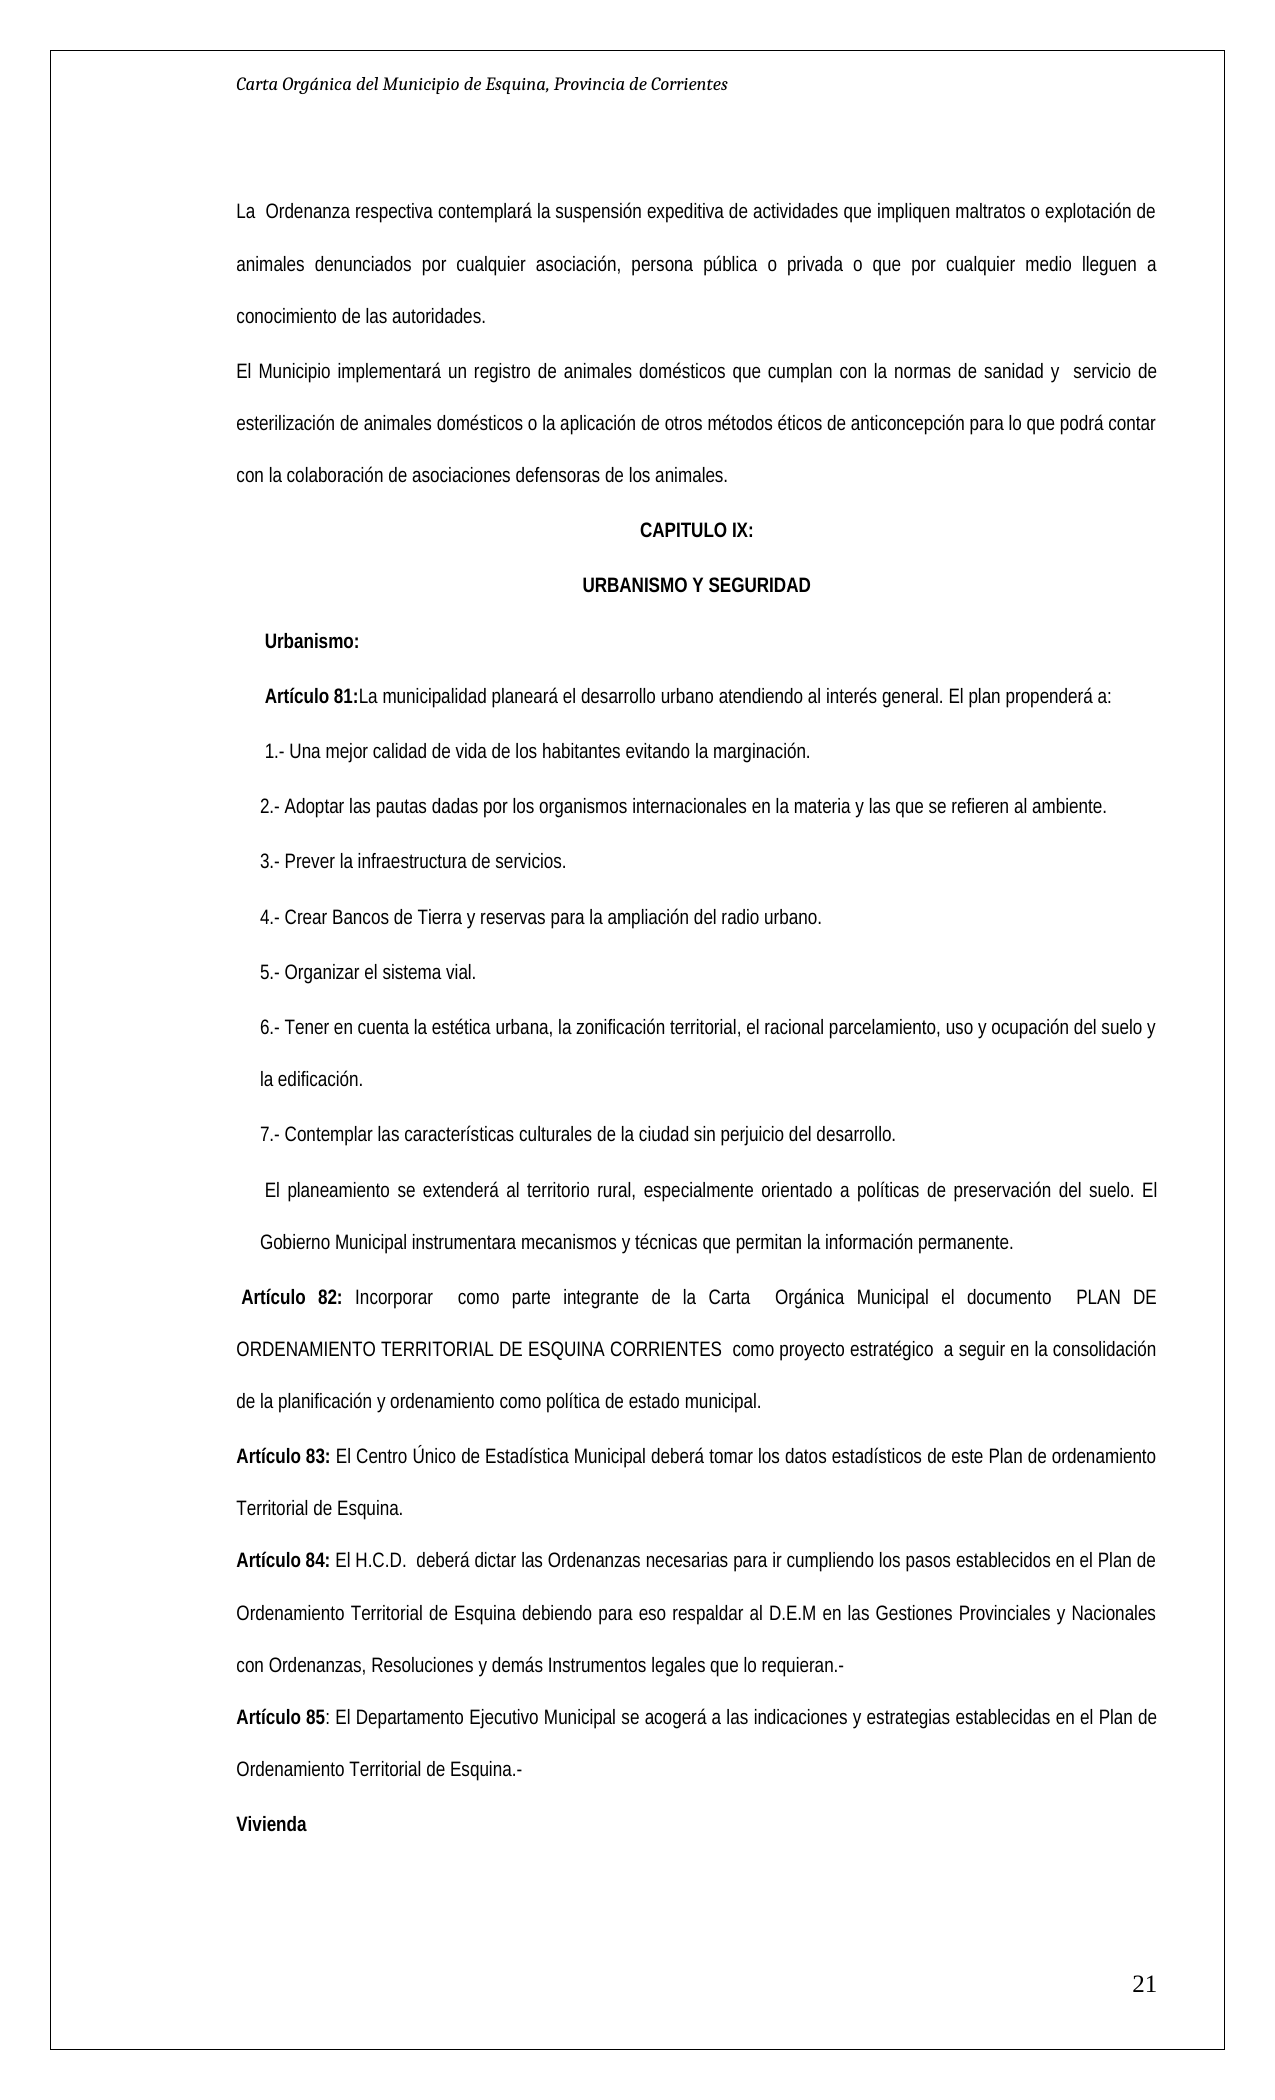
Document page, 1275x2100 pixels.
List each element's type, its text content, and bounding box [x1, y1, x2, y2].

text Artículo 81:La municipalidad planeará el desarrollo urbano atendiendo al interés general. El plan propenderá a: [260, 662, 1157, 714]
text CAPITULO IX: [236, 496, 1157, 548]
text 7.- Contemplar las características culturales de la ciudad sin perjuicio del desarrollo. [260, 1100, 1157, 1152]
text 2.- Adoptar las pautas dadas por los organismos internacionales en la materia y las que se refieren al ambiente. [260, 772, 1157, 824]
text 5.- Organizar el sistema vial. [260, 938, 1157, 990]
text El Municipio implementará un registro de animales domésticos que cumplan con la normas de sanidad y servicio de esterilización de animales domésticos o la aplicación de otros métodos éticos de anticoncepción para lo que podrá contar con la colaboración de asociaciones defensoras de los animales. [236, 337, 1157, 493]
text 3.- Prever la infraestructura de servicios. [260, 827, 1157, 879]
text 6.- Tener en cuenta la estética urbana, la zonificación territorial, el racional parcelamiento, uso y ocupación del suelo y la edificación. [260, 993, 1157, 1097]
text El planeamiento se extenderá al territorio rural, especialmente orientado a políticas de preservación del suelo. El Gobierno Municipal instrumentara mecanismos y técnicas que permitan la información permanente. [260, 1155, 1157, 1259]
text Artículo 84: El H.C.D. deberá dictar las Ordenanzas necesarias para ir cumpliendo los pasos establecidos en el Plan de Ordenamiento Territorial de Esquina debiendo para eso respaldar al D.E.M en las Gestiones Provinciales y Nacionales con Ordenanzas, Resoluciones y demás Instrumentos legales que lo requieran.- [236, 1526, 1157, 1682]
text Artículo 82: Incorporar como parte integrante de la Carta Orgánica Municipal el documento PLAN DE ORDENAMIENTO TERRITORIAL DE ESQUINA CORRIENTES como proyecto estratégico a seguir en la consolidación de la planificación y ordenamiento como política de estado municipal. [236, 1263, 1157, 1419]
text URBANISMO Y SEGURIDAD [236, 551, 1157, 603]
text La Ordenanza respectiva contemplará la suspensión expeditiva de actividades que impliquen maltratos o explotación de animales denunciados por cualquier asociación, persona pública o privada o que por cualquier medio lleguen a conocimiento de las autoridades. [236, 177, 1157, 333]
text 4.- Crear Bancos de Tierra y reservas para la ampliación del radio urbano. [260, 882, 1157, 934]
text 1.- Una mejor calidad de vida de los habitantes evitando la marginación. [260, 717, 1157, 769]
text Artículo 83: El Centro Único de Estadística Municipal deberá tomar los datos estadísticos de este Plan de ordenamiento Territorial de Esquina. [236, 1422, 1157, 1526]
text Urbanismo: [260, 606, 1157, 658]
text Vivienda [236, 1790, 1157, 1842]
text Artículo 85: El Departamento Ejecutivo Municipal se acogerá a las indicaciones y estrategias establecidas en el Plan de Ordenamiento Territorial de Esquina.- [236, 1682, 1157, 1787]
